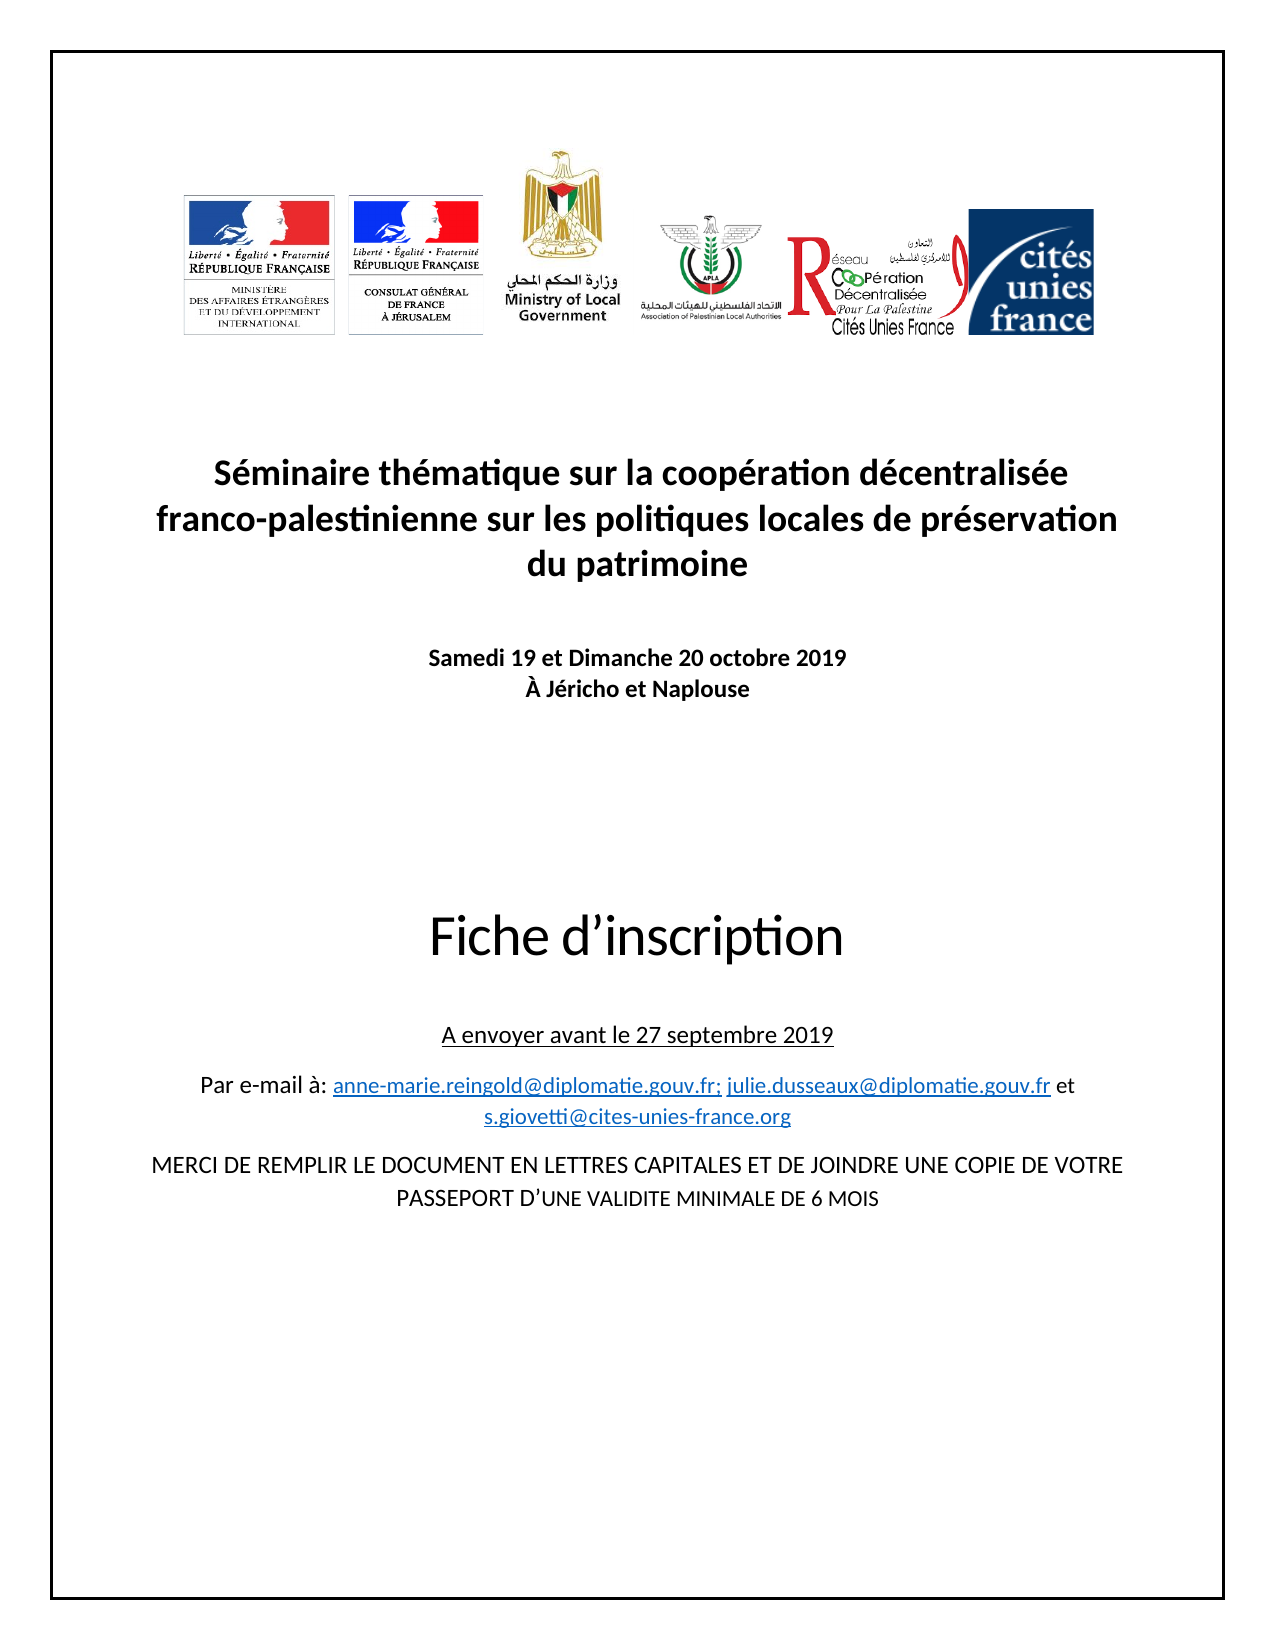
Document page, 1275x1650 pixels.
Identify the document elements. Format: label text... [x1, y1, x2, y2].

text À Jéricho et Naplouse [148, 673, 1126, 703]
text MERCI DE REMPLIR LE DOCUMENT EN LETTRES CAPITALES ET DE JOINDRE UNE COPIE DE VOTRE PASSEPORT D’UNE VALIDITE MINIMALE DE 6 MOIS [148, 1149, 1126, 1212]
title Fiche d’inscription [148, 899, 1126, 970]
text Par e-mail à: anne-marie.reingold@diplomatie.gouv.fr; julie.dusseaux@diplomatie.gouv.fr et s.giovetti@cites-unies-france.org [148, 1069, 1126, 1130]
text A envoyer avant le 27 septembre 2019 [148, 1019, 1126, 1050]
picture [348, 148, 1094, 335]
text Samedi 19 et Dimanche 20 octobre 2019 [148, 642, 1126, 673]
text Séminaire thématique sur la coopération décentralisée franco-palestinienne sur les politiques locales de préservation du patrimoine [148, 449, 1126, 586]
picture [183, 195, 335, 335]
